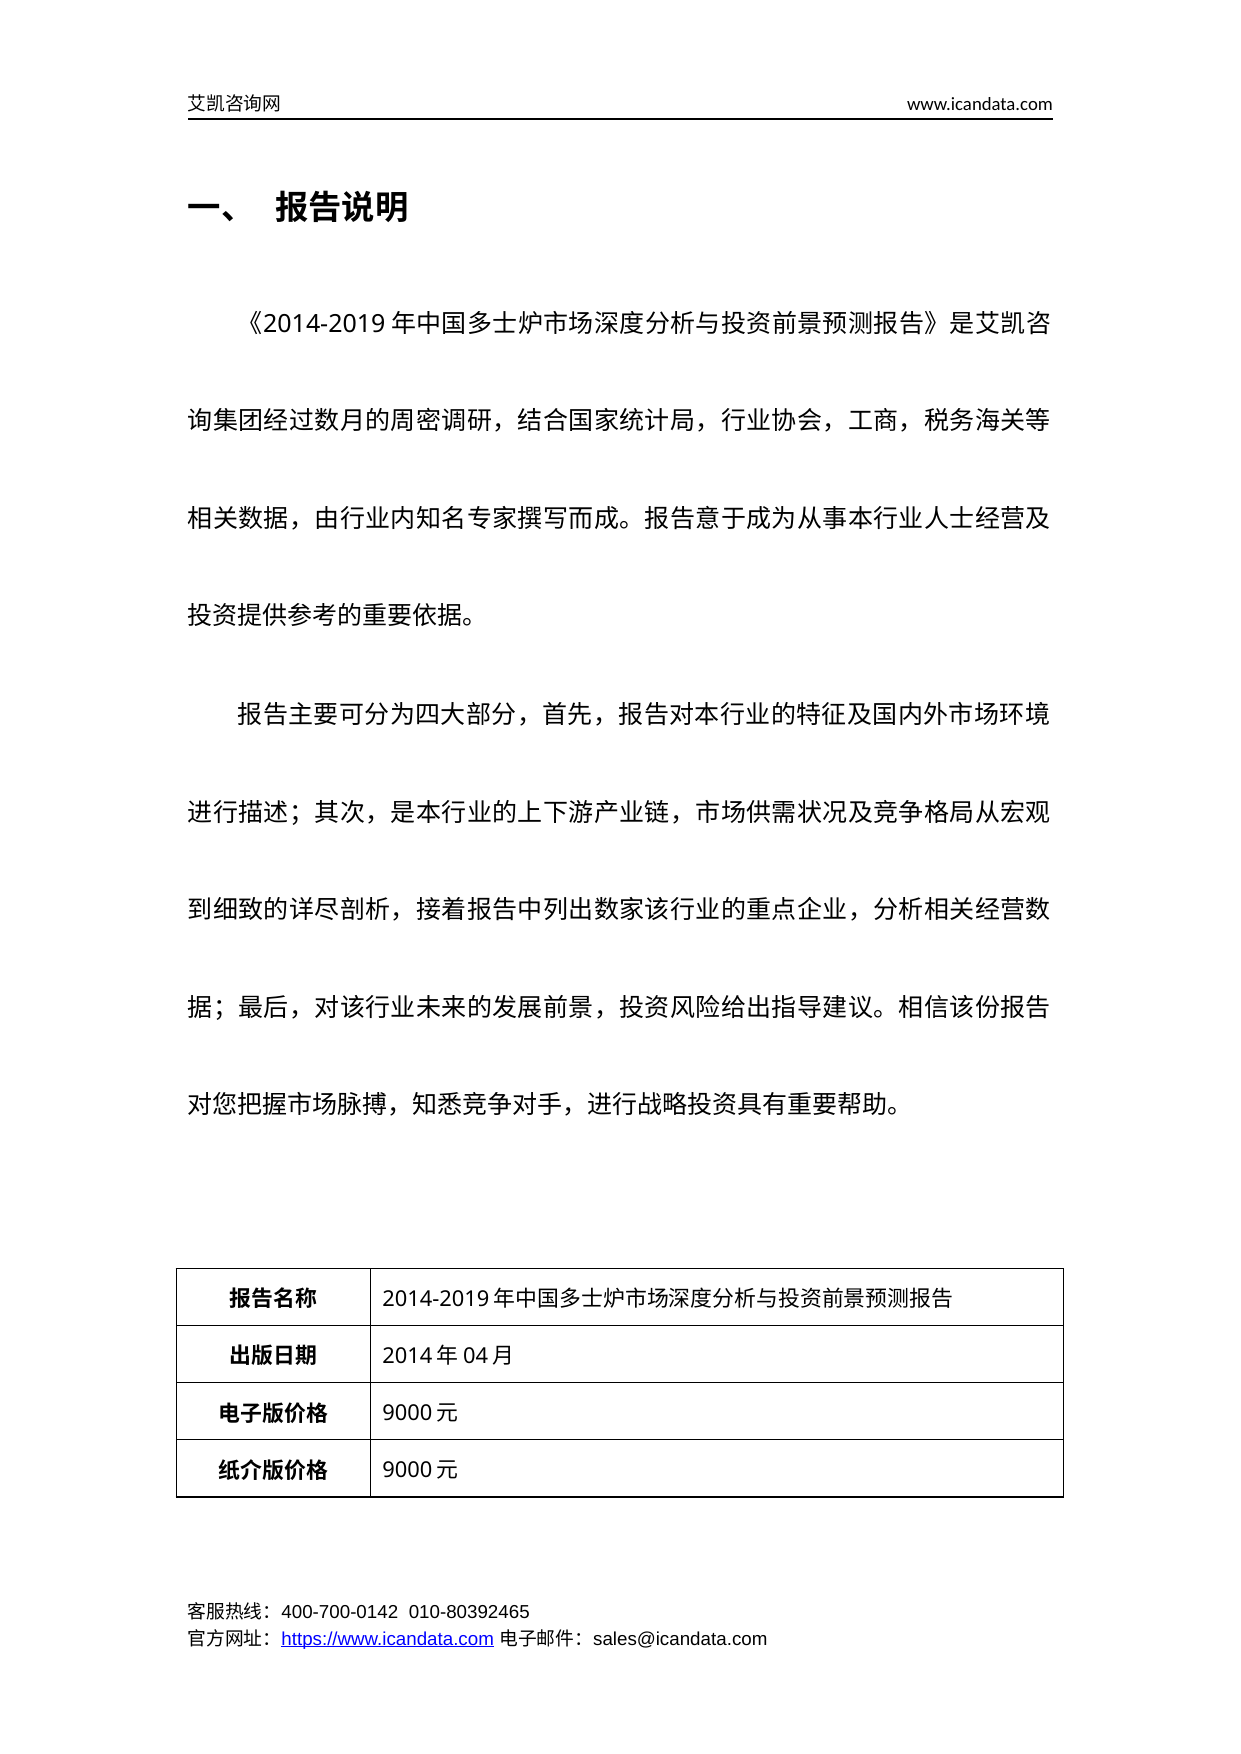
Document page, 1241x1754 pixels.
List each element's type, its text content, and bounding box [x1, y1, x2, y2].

table_cell 2014年04月 [371, 1326, 1063, 1382]
table_cell 纸介版价格 [177, 1440, 370, 1496]
table_cell 电子版价格 [177, 1383, 370, 1439]
text 报告主要可分为四大部分，首先，报告对本行业的特征及国内外市场环境进行描述；其次，是本行业的上下游产业链，市场供需状况及竞争格局从宏观到细致的详尽剖析，接着报告中列出数家该行业的重点企业，分析相关经营数据；最后，对该行业未来的发展前景，投资风险给出指导建议。相信该份报告对您把握市场脉搏，知悉竞争对手，进行战略投资具有重要帮助。 [187, 681, 1053, 1136]
subtitle 报告说明 [187, 172, 1053, 237]
text 《2014-2019年中国多士炉市场深度分析与投资前景预测报告》是艾凯咨询集团经过数月的周密调研，结合国家统计局，行业协会，工商，税务海关等相关数据，由行业内知名专家撰写而成。报告意于成为从事本行业人士经营及投资提供参考的重要依据。 [187, 289, 1053, 646]
table_header 报告名称 [177, 1269, 370, 1325]
table_header 2014-2019年中国多士炉市场深度分析与投资前景预测报告 [371, 1269, 1063, 1325]
table_cell 出版日期 [177, 1326, 370, 1382]
table_cell 9000元 [371, 1383, 1063, 1439]
table_cell 9000元 [371, 1440, 1063, 1496]
